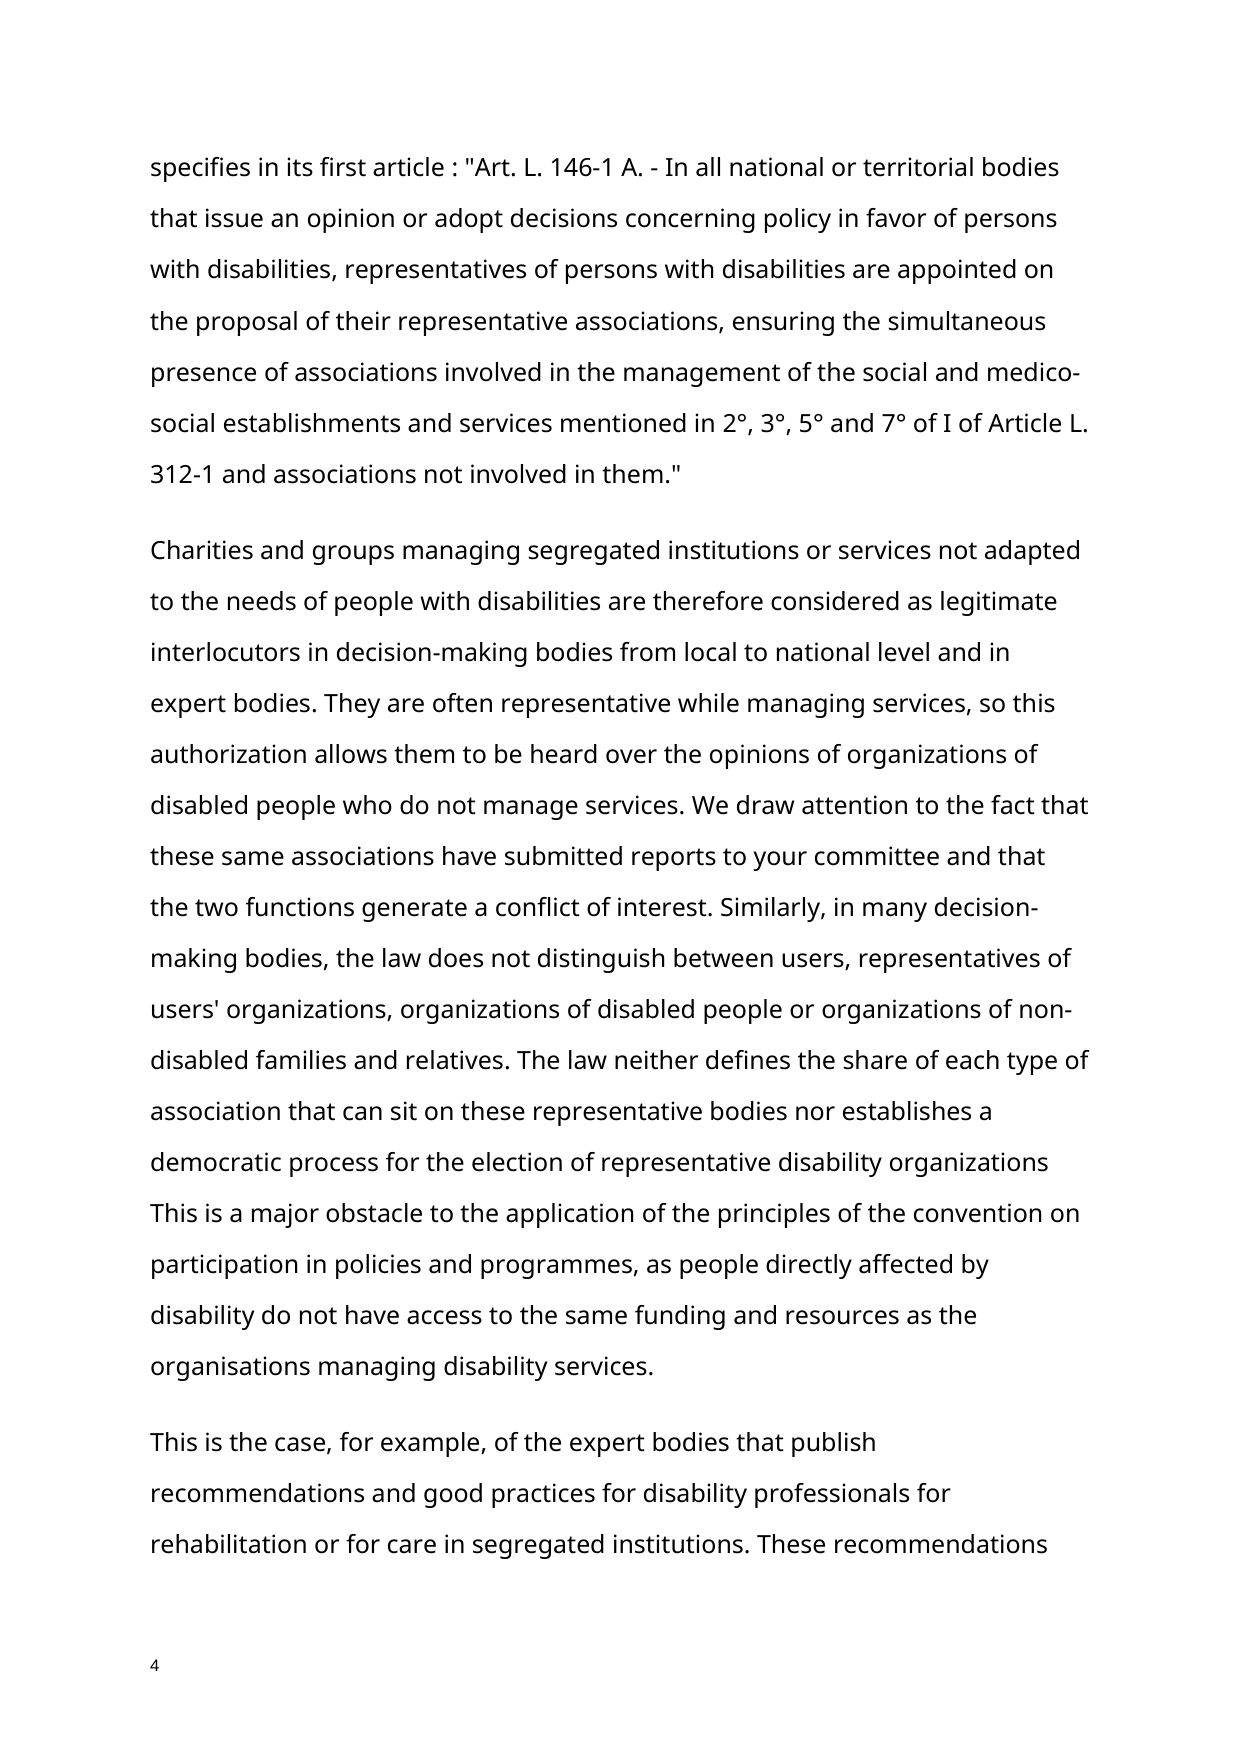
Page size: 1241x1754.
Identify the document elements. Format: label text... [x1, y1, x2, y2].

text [150, 1425, 1090, 1561]
text Charities and groups managing segregated institutions or services not adapted to the needs of people with disabilities are therefore considered as legitimate interlocutors in decision-making bodies from local to national level and in expert bodies. They are often representative while managing services, so this authorization allows them to be heard over the opinions of organizations of disabled people who do not manage services. We draw attention to the fact that these same associations have submitted reports to your committee and that the two functions generate a conflict of interest. Similarly, in many decision-making bodies, the law does not distinguish between users, representatives of users' organizations, organizations of disabled people or organizations of non-disabled families and relatives. The law neither defines the share of each type of association that can sit on these representative bodies nor establishes a democratic process for the election of representative disability organizations This is a major obstacle to the application of the principles of the convention on participation in policies and programmes, as people directly affected by disability do not have access to the same funding and resources as the organisations managing disability services. [150, 532, 1090, 1383]
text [150, 150, 1090, 490]
